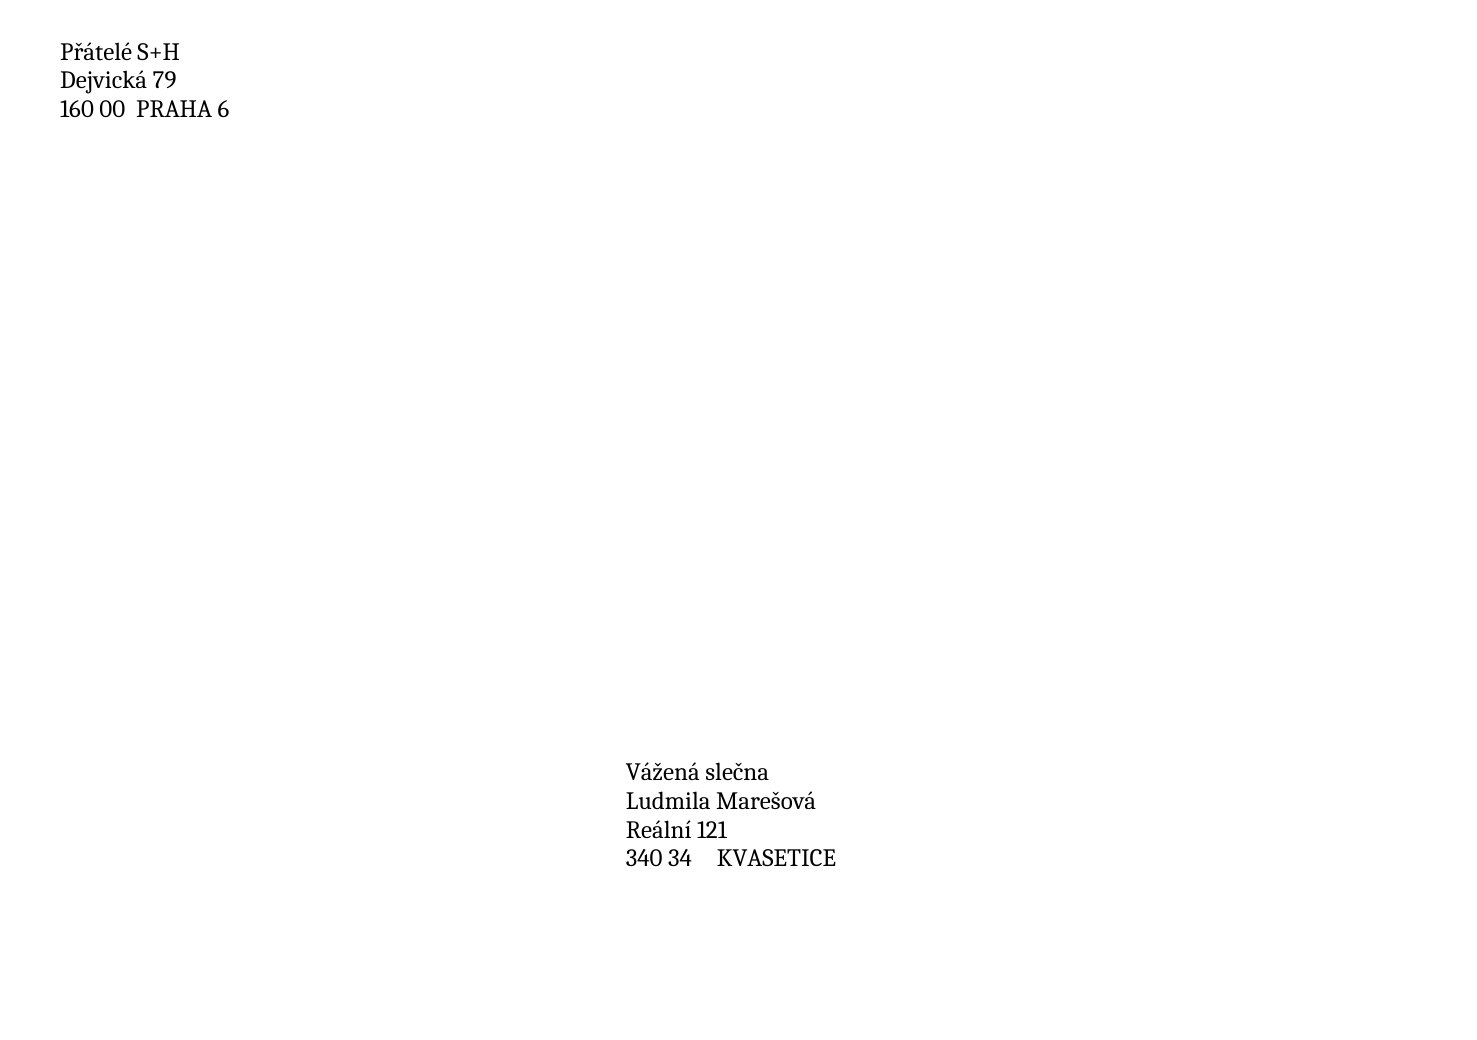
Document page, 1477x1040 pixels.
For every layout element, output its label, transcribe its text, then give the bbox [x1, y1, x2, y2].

text Reální 121 [626, 816, 1151, 844]
text Vážená slečna [626, 758, 1151, 787]
text 160 00 PRAHA 6 [60, 95, 1401, 124]
text Ludmila Marešová [626, 787, 1151, 816]
text Přátelé S+H [60, 37, 1401, 66]
text Dejvická 79 [60, 66, 1401, 95]
text 340 34 Kvasetice [626, 844, 1151, 873]
